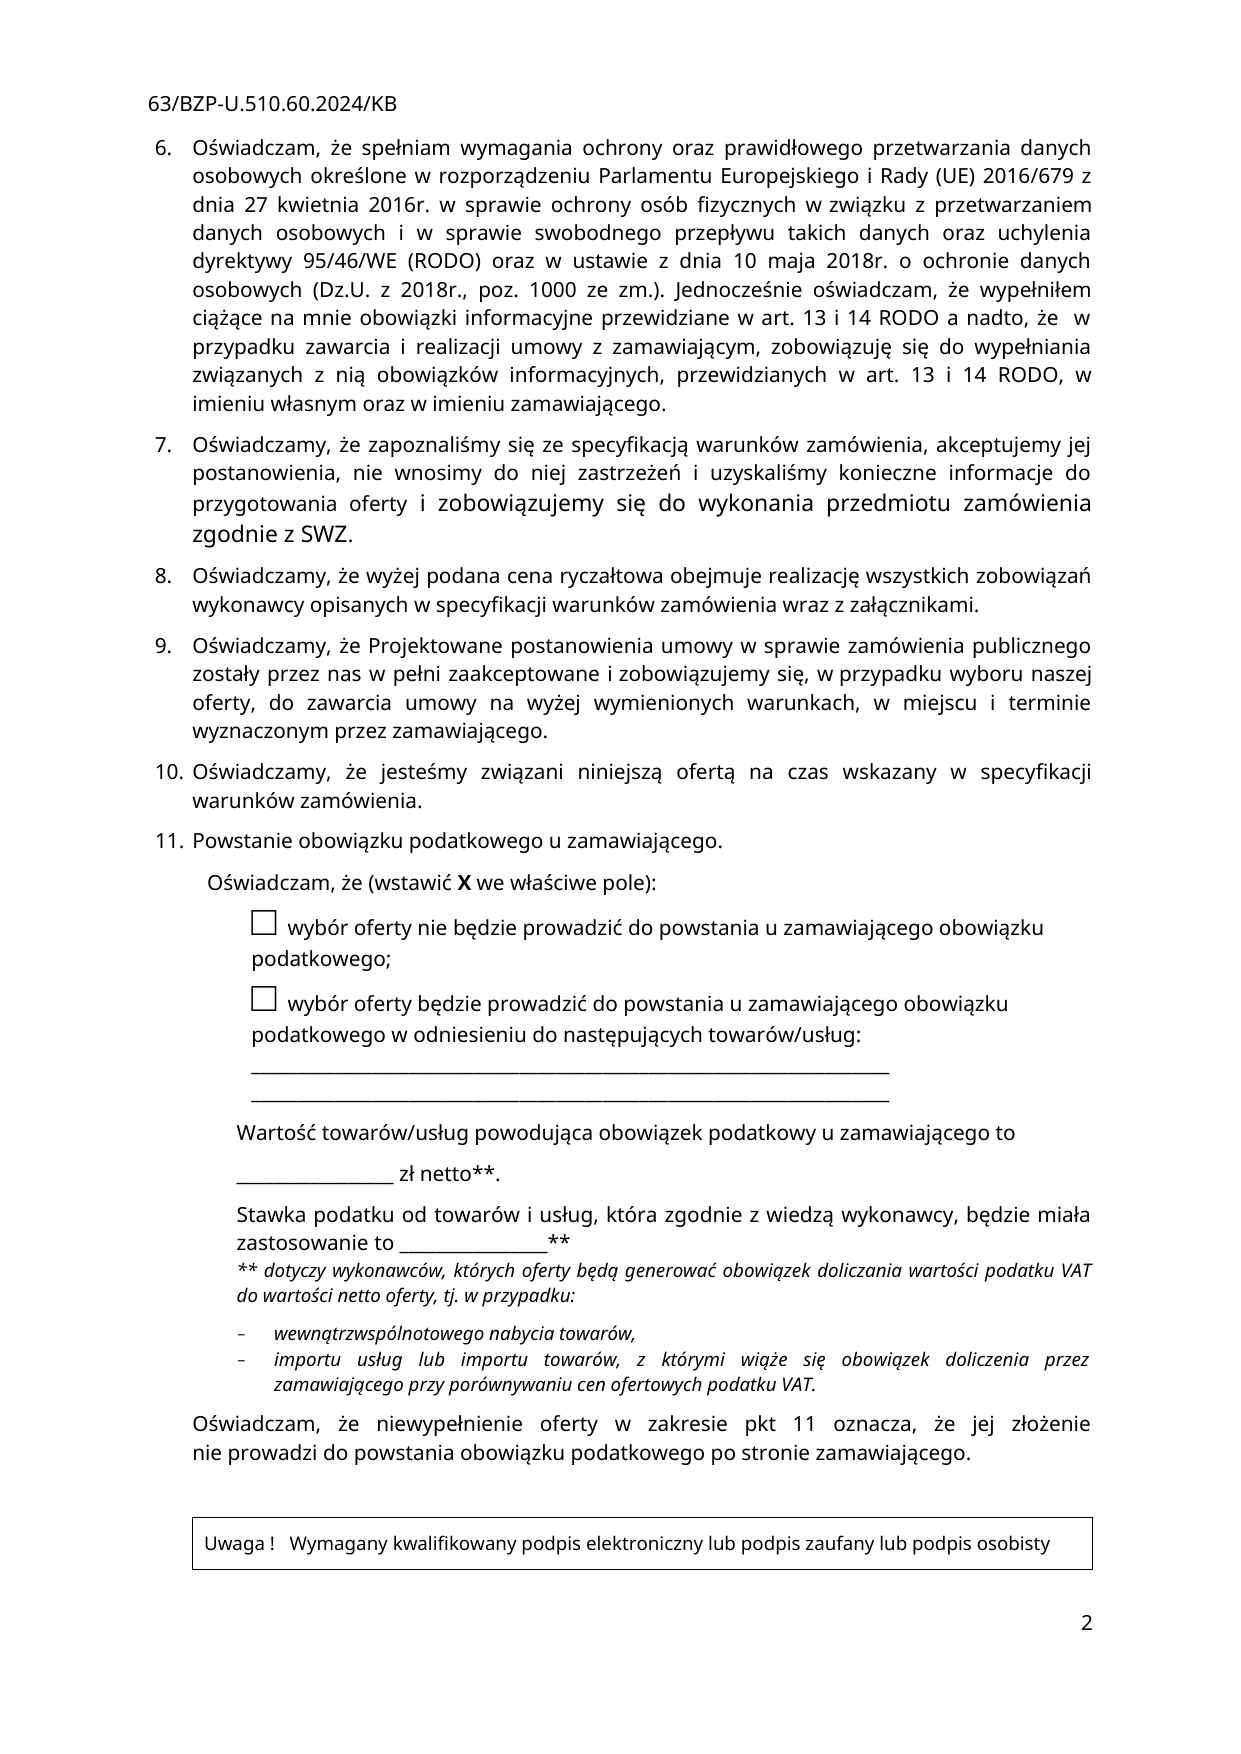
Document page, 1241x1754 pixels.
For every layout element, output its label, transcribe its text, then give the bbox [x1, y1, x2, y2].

list importu usług lub importu towarów, z którymi wiąże się obowiązek doliczenia przez zamawiającego przy porównywaniu cen ofertowych podatku VAT. [236, 1346, 1092, 1397]
list Oświadczamy, że jesteśmy związani niniejszą ofertą na czas wskazany w specyfikacji warunków zamówienia. [154, 757, 1092, 814]
list Oświadczam, że spełniam wymagania ochrony oraz prawidłowego przetwarzania danych osobowych określone w rozporządzeniu Parlamentu Europejskiego i Rady (UE) 2016/679 z dnia 27 kwietnia 2016r. w sprawie ochrony osób fizycznych w związku z przetwarzaniem danych osobowych i w sprawie swobodnego przepływu takich danych oraz uchylenia dyrektywy 95/46/WE (RODO) oraz w ustawie z dnia 10 maja 2018r. o ochronie danych osobowych (Dz.U. z 2018r., poz. 1000 ze zm.). Jednocześnie oświadczam, że wypełniłem ciążące na mnie obowiązki informacyjne przewidziane w art. 13 i 14 RODO a nadto, że w przypadku zawarcia i realizacji umowy z zamawiającym, zobowiązuję się do wypełniania związanych z nią obowiązków informacyjnych, przewidzianych w art. 13 i 14 RODO, w imieniu własnym oraz w imieniu zamawiającego. [154, 133, 1092, 417]
text Oświadczam, że niewypełnienie oferty w zakresie pkt 11 oznacza, że jej złożenie nie prowadzi do powstania obowiązku podatkowego po stronie zamawiającego. [192, 1409, 1092, 1466]
text Wartość towarów/usług powodująca obowiązek podatkowy u zamawiającego to [236, 1118, 1092, 1147]
list Powstanie obowiązku podatkowego u zamawiającego. [155, 827, 1092, 855]
text _________________ zł netto**. [236, 1159, 1092, 1187]
text □ wybór oferty będzie prowadzić do powstania u zamawiającego obowiązku podatkowego w odniesieniu do następujących towarów/usług: _____________________________________________________________________ _____________________________________________________________________ [251, 972, 1092, 1106]
table_header Uwaga ! Wymagany kwalifikowany podpis elektroniczny lub podpis zaufany lub podpis osobisty [193, 1518, 1092, 1568]
list Oświadczamy, że wyżej podana cena ryczałtowa obejmuje realizację wszystkich zobowiązań wykonawcy opisanych w specyfikacji warunków zamówienia wraz z załącznikami. [154, 562, 1092, 618]
text Stawka podatku od towarów i usług, która zgodnie z wiedzą wykonawcy, będzie miała zastosowanie to ________________** ** dotyczy wykonawców, których oferty będą generować obowiązek doliczania wartości podatku VAT do wartości netto oferty, tj. w przypadku: [236, 1200, 1092, 1308]
text □ wybór oferty nie będzie prowadzić do powstania u zamawiającego obowiązku podatkowego; [251, 896, 1092, 972]
list wewnątrzwspólnotowego nabycia towarów, [236, 1320, 1092, 1346]
list Oświadczamy, że zapoznaliśmy się ze specyfikacją warunków zamówienia, akceptujemy jej postanowienia, nie wnosimy do niej zastrzeżeń i uzyskaliśmy konieczne informacje do przygotowania oferty i zobowiązujemy się do wykonania przedmiotu zamówienia zgodnie z SWZ. [154, 430, 1092, 549]
list Oświadczamy, że Projektowane postanowienia umowy w sprawie zamówienia publicznego zostały przez nas w pełni zaakceptowane i zobowiązujemy się, w przypadku wyboru naszej oferty, do zawarcia umowy na wyżej wymienionych warunkach, w miejscu i terminie wyznaczonym przez zamawiającego. [154, 631, 1092, 745]
text Oświadczam, że (wstawić X we właściwe pole): [207, 868, 1092, 896]
